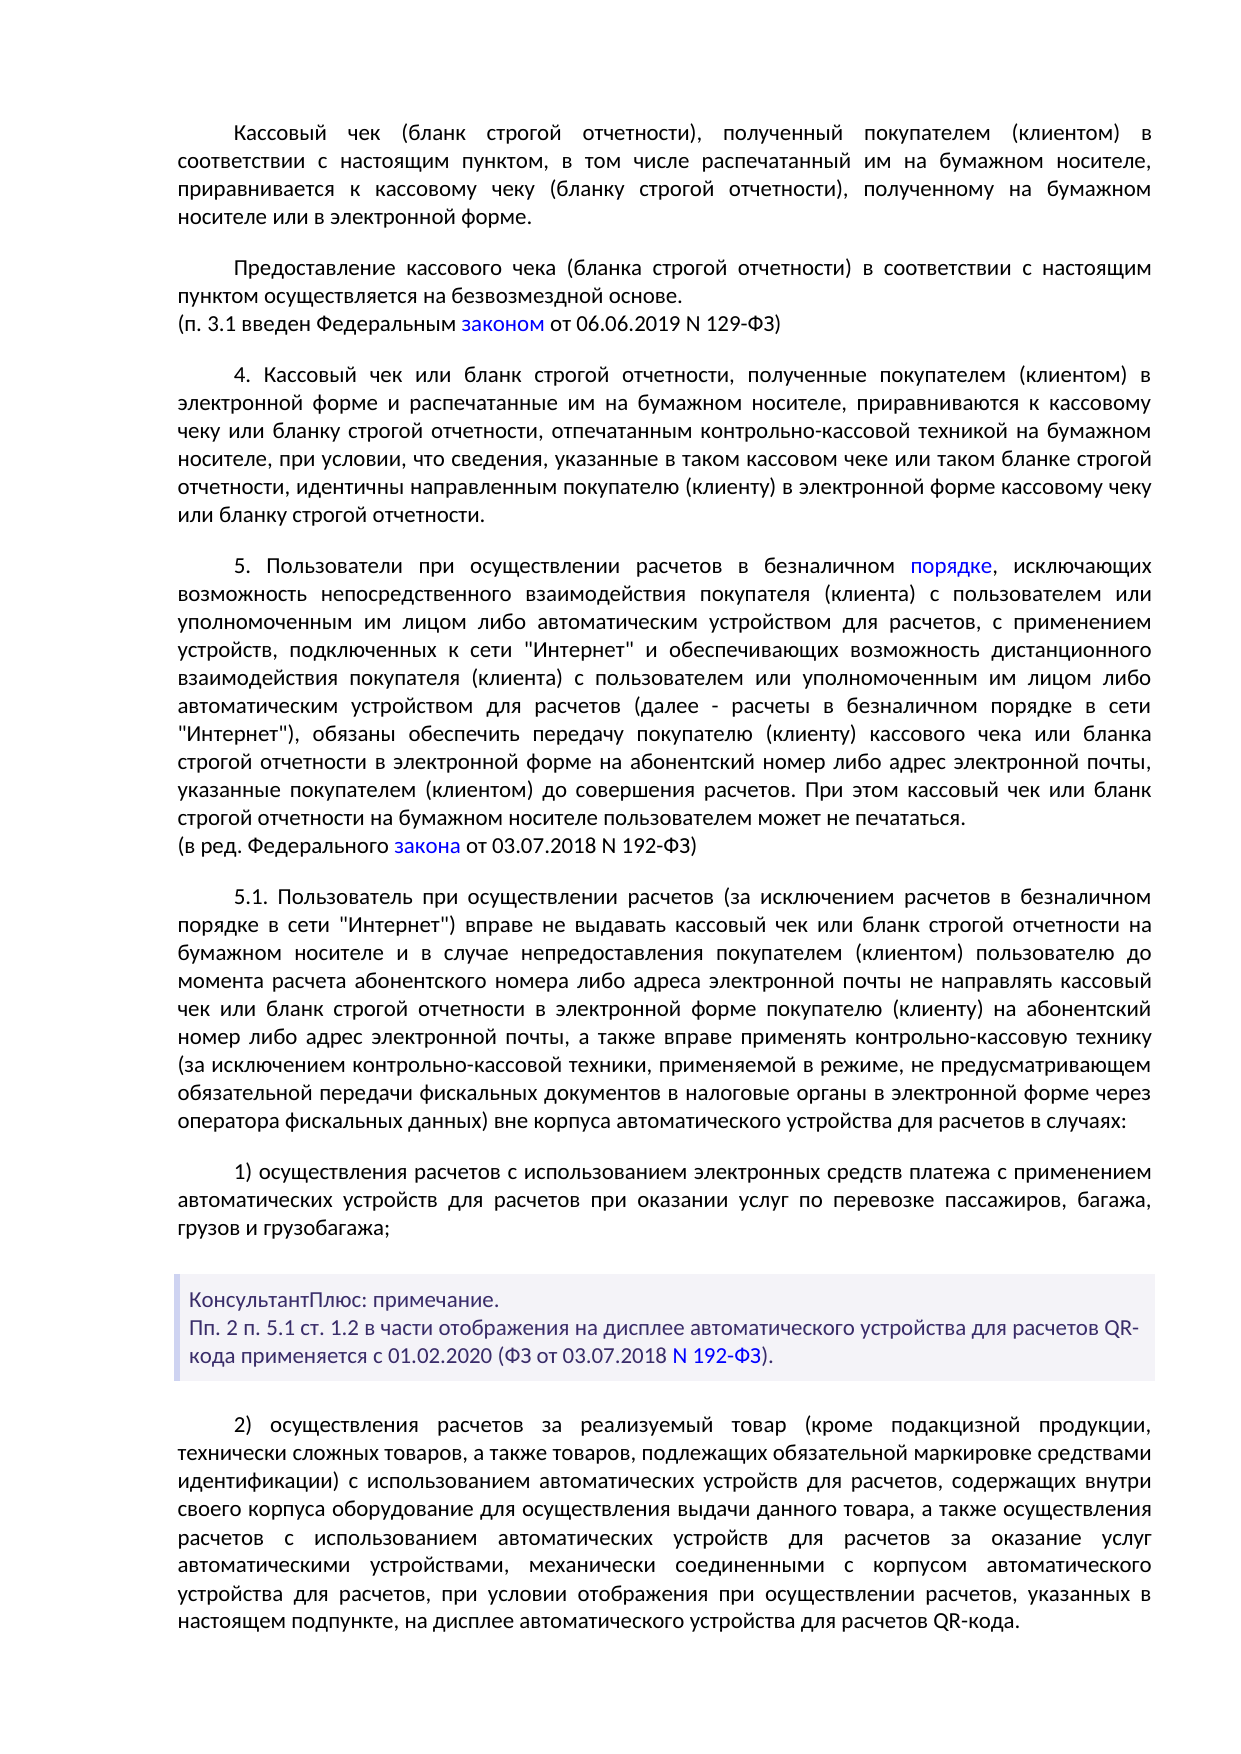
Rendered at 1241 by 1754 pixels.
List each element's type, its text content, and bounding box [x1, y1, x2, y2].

text (п. 3.1 введен Федеральным законом от 06.06.2019 N 129-ФЗ) [177, 309, 1152, 337]
text (в ред. Федерального закона от 03.07.2018 N 192-ФЗ) [177, 831, 1152, 859]
text 4. Кассовый чек или бланк строгой отчетности, полученные покупателем (клиентом) в электронной форме и распечатанные им на бумажном носителе, приравниваются к кассовому чеку или бланку строгой отчетности, отпечатанным контрольно-кассовой техникой на бумажном носителе, при условии, что сведения, указанные в таком кассовом чеке или таком бланке строгой отчетности, идентичны направленным покупателю (клиенту) в электронной форме кассовому чеку или бланку строгой отчетности. [177, 360, 1152, 528]
text 2) осуществления расчетов за реализуемый товар (кроме подакцизной продукции, технически сложных товаров, а также товаров, подлежащих обязательной маркировке средствами идентификации) с использованием автоматических устройств для расчетов, содержащих внутри своего корпуса оборудование для осуществления выдачи данного товара, а также осуществления расчетов с использованием автоматических устройств для расчетов за оказание услуг автоматическими устройствами, механически соединенными с корпусом автоматического устройства для расчетов, при условии отображения при осуществлении расчетов, указанных в настоящем подпункте, на дисплее автоматического устройства для расчетов QR-кода. [177, 1411, 1152, 1635]
text 1) осуществления расчетов с использованием электронных средств платежа с применением автоматических устройств для расчетов при оказании услуг по перевозке пассажиров, багажа, грузов и грузобагажа; [177, 1157, 1152, 1241]
text Кассовый чек (бланк строгой отчетности), полученный покупателем (клиентом) в соответствии с настоящим пунктом, в том числе распечатанный им на бумажном носителе, приравнивается к кассовому чеку (бланку строгой отчетности), полученному на бумажном носителе или в электронной форме. [177, 118, 1152, 230]
text Предоставление кассового чека (бланка строгой отчетности) в соответствии с настоящим пунктом осуществляется на безвозмездной основе. [177, 253, 1152, 309]
text 5. Пользователи при осуществлении расчетов в безналичном порядке, исключающих возможность непосредственного взаимодействия покупателя (клиента) с пользователем или уполномоченным им лицом либо автоматическим устройством для расчетов, с применением устройств, подключенных к сети "Интернет" и обеспечивающих возможность дистанционного взаимодействия покупателя (клиента) с пользователем или уполномоченным им лицом либо автоматическим устройством для расчетов (далее - расчеты в безналичном порядке в сети "Интернет"), обязаны обеспечить передачу покупателю (клиенту) кассового чека или бланка строгой отчетности в электронной форме на абонентский номер либо адрес электронной почты, указанные покупателем (клиентом) до совершения расчетов. При этом кассовый чек или бланк строгой отчетности на бумажном носителе пользователем может не печататься. [177, 551, 1152, 831]
text 5.1. Пользователь при осуществлении расчетов (за исключением расчетов в безналичном порядке в сети "Интернет") вправе не выдавать кассовый чек или бланк строгой отчетности на бумажном носителе и в случае непредоставления покупателем (клиентом) пользователю до момента расчета абонентского номера либо адреса электронной почты не направлять кассовый чек или бланк строгой отчетности в электронной форме покупателю (клиенту) на абонентский номер либо адрес электронной почты, а также вправе применять контрольно-кассовую технику (за исключением контрольно-кассовой техники, применяемой в режиме, не предусматривающем обязательной передачи фискальных документов в налоговые органы в электронной форме через оператора фискальных данных) вне корпуса автоматического устройства для расчетов в случаях: [177, 882, 1152, 1134]
table_header КонсультантПлюс: примечание. Пп. 2 п. 5.1 ст. 1.2 в части отображения на дисплее автоматического устройства для расчетов QR-кода применяется с 01.02.2020 (ФЗ от 03.07.2018 N 192-ФЗ). [180, 1274, 1149, 1381]
